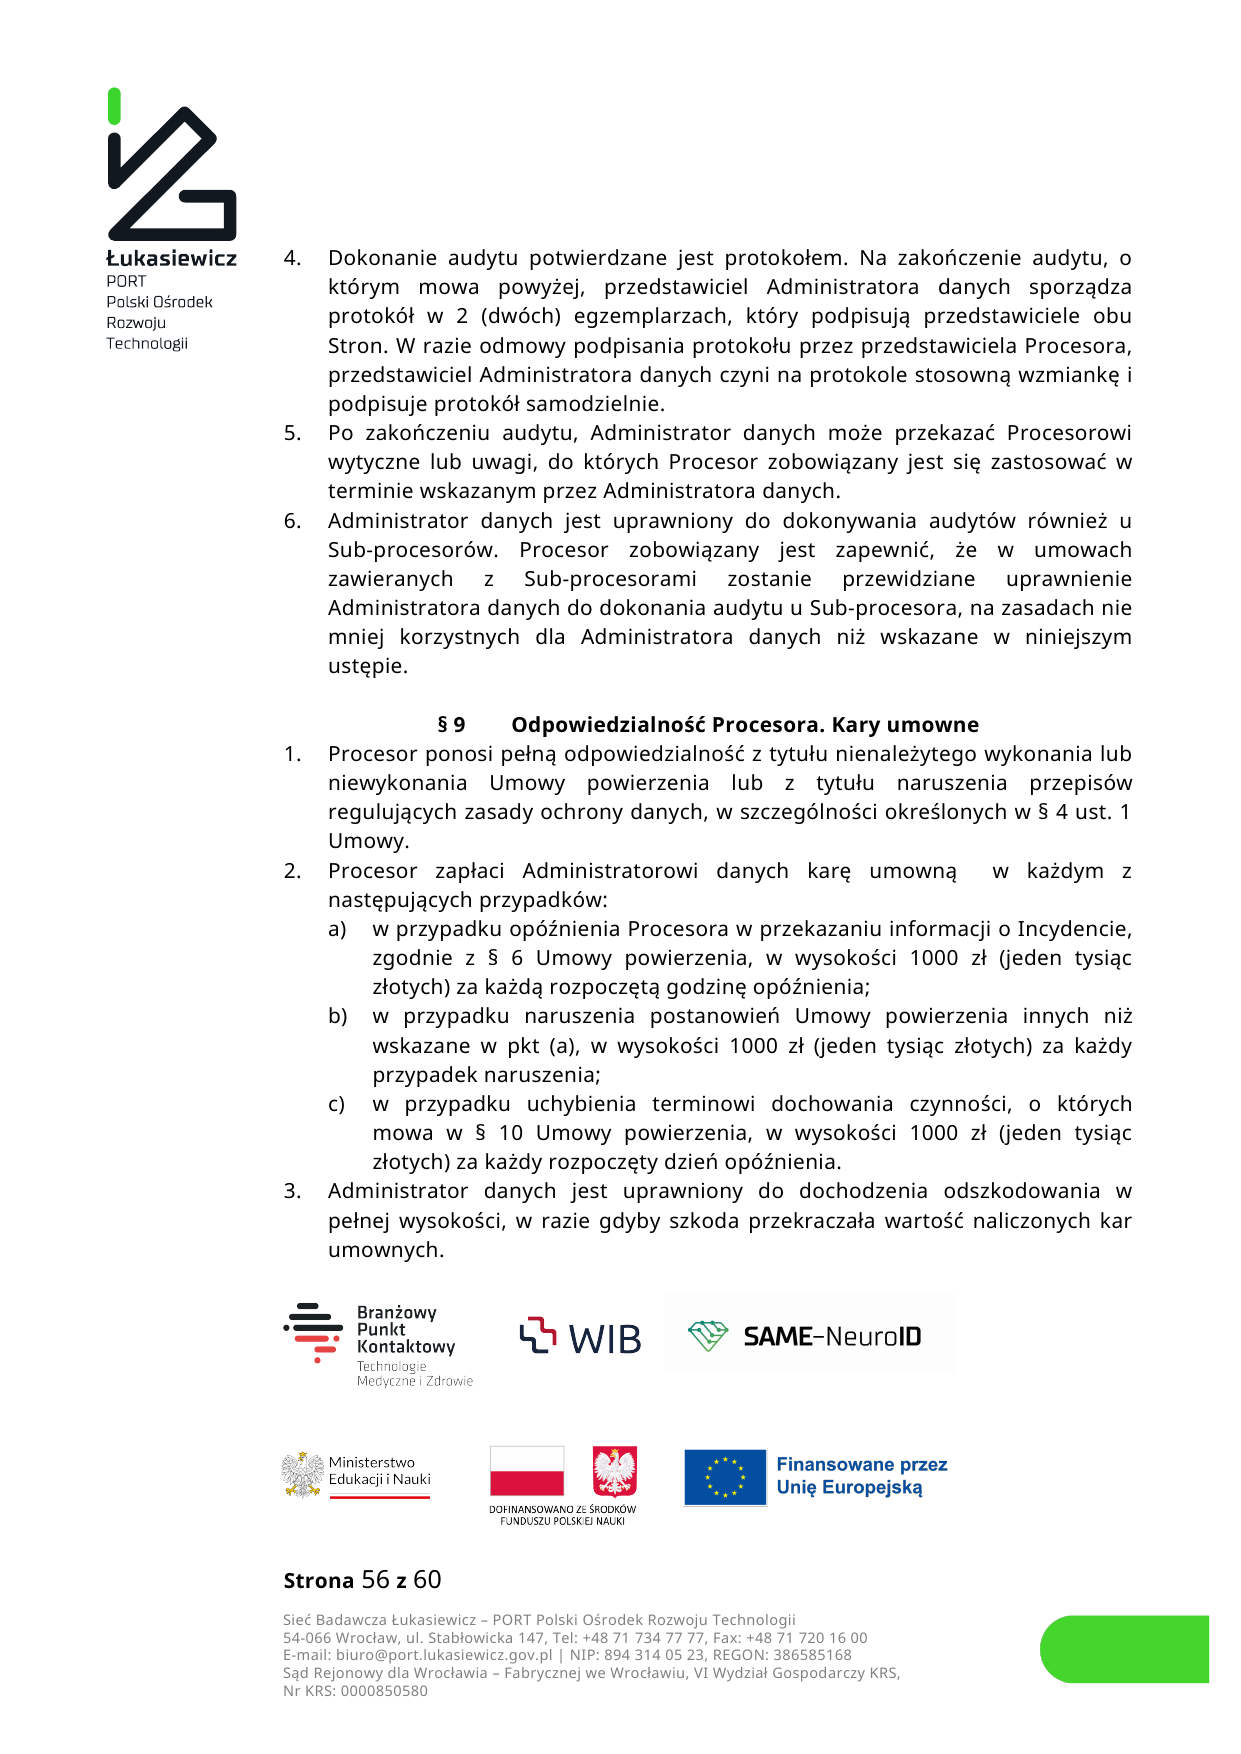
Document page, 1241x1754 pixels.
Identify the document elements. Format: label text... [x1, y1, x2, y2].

text a) w przypadku opóźnienia Procesora w przekazaniu informacji o Incydencie, zgodnie z § 6 Umowy powierzenia, w wysokości 1000 zł (jeden tysiąc złotych) za każdą rozpoczętą godzinę opóźnienia; [328, 913, 1134, 1001]
picture [464, 1421, 658, 1548]
picture [495, 1291, 956, 1378]
text § 9 Odpowiedzialność Procesora. Kary umowne [283, 709, 1134, 738]
picture [682, 1448, 988, 1507]
text 5. Po zakończeniu audytu, Administrator danych może przekazać Procesorowi wytyczne lub uwagi, do których Procesor zobowiązany jest się zastosować w terminie wskazanym przez Administratora danych. [283, 417, 1134, 505]
text 3. Administrator danych jest uprawniony do dochodzenia odszkodowania w pełnej wysokości, w razie gdyby szkoda przekraczała wartość naliczonych kar umownych. [283, 1176, 1134, 1263]
text c) w przypadku uchybienia terminowi dochowania czynności, o których mowa w § 10 Umowy powierzenia, w wysokości 1000 zł (jeden tysiąc złotych) za każdy rozpoczęty dzień opóźnienia. [328, 1088, 1134, 1176]
text 2. Procesor zapłaci Administratorowi danych karę umowną w każdym z następujących przypadków: [283, 855, 1134, 913]
text 1. Procesor ponosi pełną odpowiedzialność z tytułu nienależytego wykonania lub niewykonania Umowy powierzenia lub z tytułu naruszenia przepisów regulujących zasady ochrony danych, w szczególności określonych w § 4 ust. 1 Umowy. [283, 738, 1134, 855]
text b) w przypadku naruszenia postanowień Umowy powierzenia innych niż wskazane w pkt (a), w wysokości 1000 zł (jeden tysiąc złotych) za każdy przypadek naruszenia; [328, 1001, 1134, 1088]
picture [280, 1298, 478, 1393]
text 6. Administrator danych jest uprawniony do dokonywania audytów również u Sub-procesorów. Procesor zobowiązany jest zapewnić, że w umowach zawieranych z Sub-procesorami zostanie przewidziane uprawnienie Administratora danych do dokonania audytu u Sub-procesora, na zasadach nie mniej korzystnych dla Administratora danych niż wskazane w niniejszym ustępie. [283, 505, 1134, 680]
text 4. Dokonanie audytu potwierdzane jest protokołem. Na zakończenie audytu, o którym mowa powyżej, przedstawiciel Administratora danych sporządza protokół w 2 (dwóch) egzemplarzach, który podpisują przedstawiciele obu Stron. W razie odmowy podpisania protokołu przez przedstawiciela Procesora, przedstawiciel Administratora danych czyni na protokole stosowną wzmiankę i podpisuje protokół samodzielnie. [283, 242, 1134, 417]
picture [270, 1440, 441, 1510]
picture [1036, 1611, 1239, 1752]
